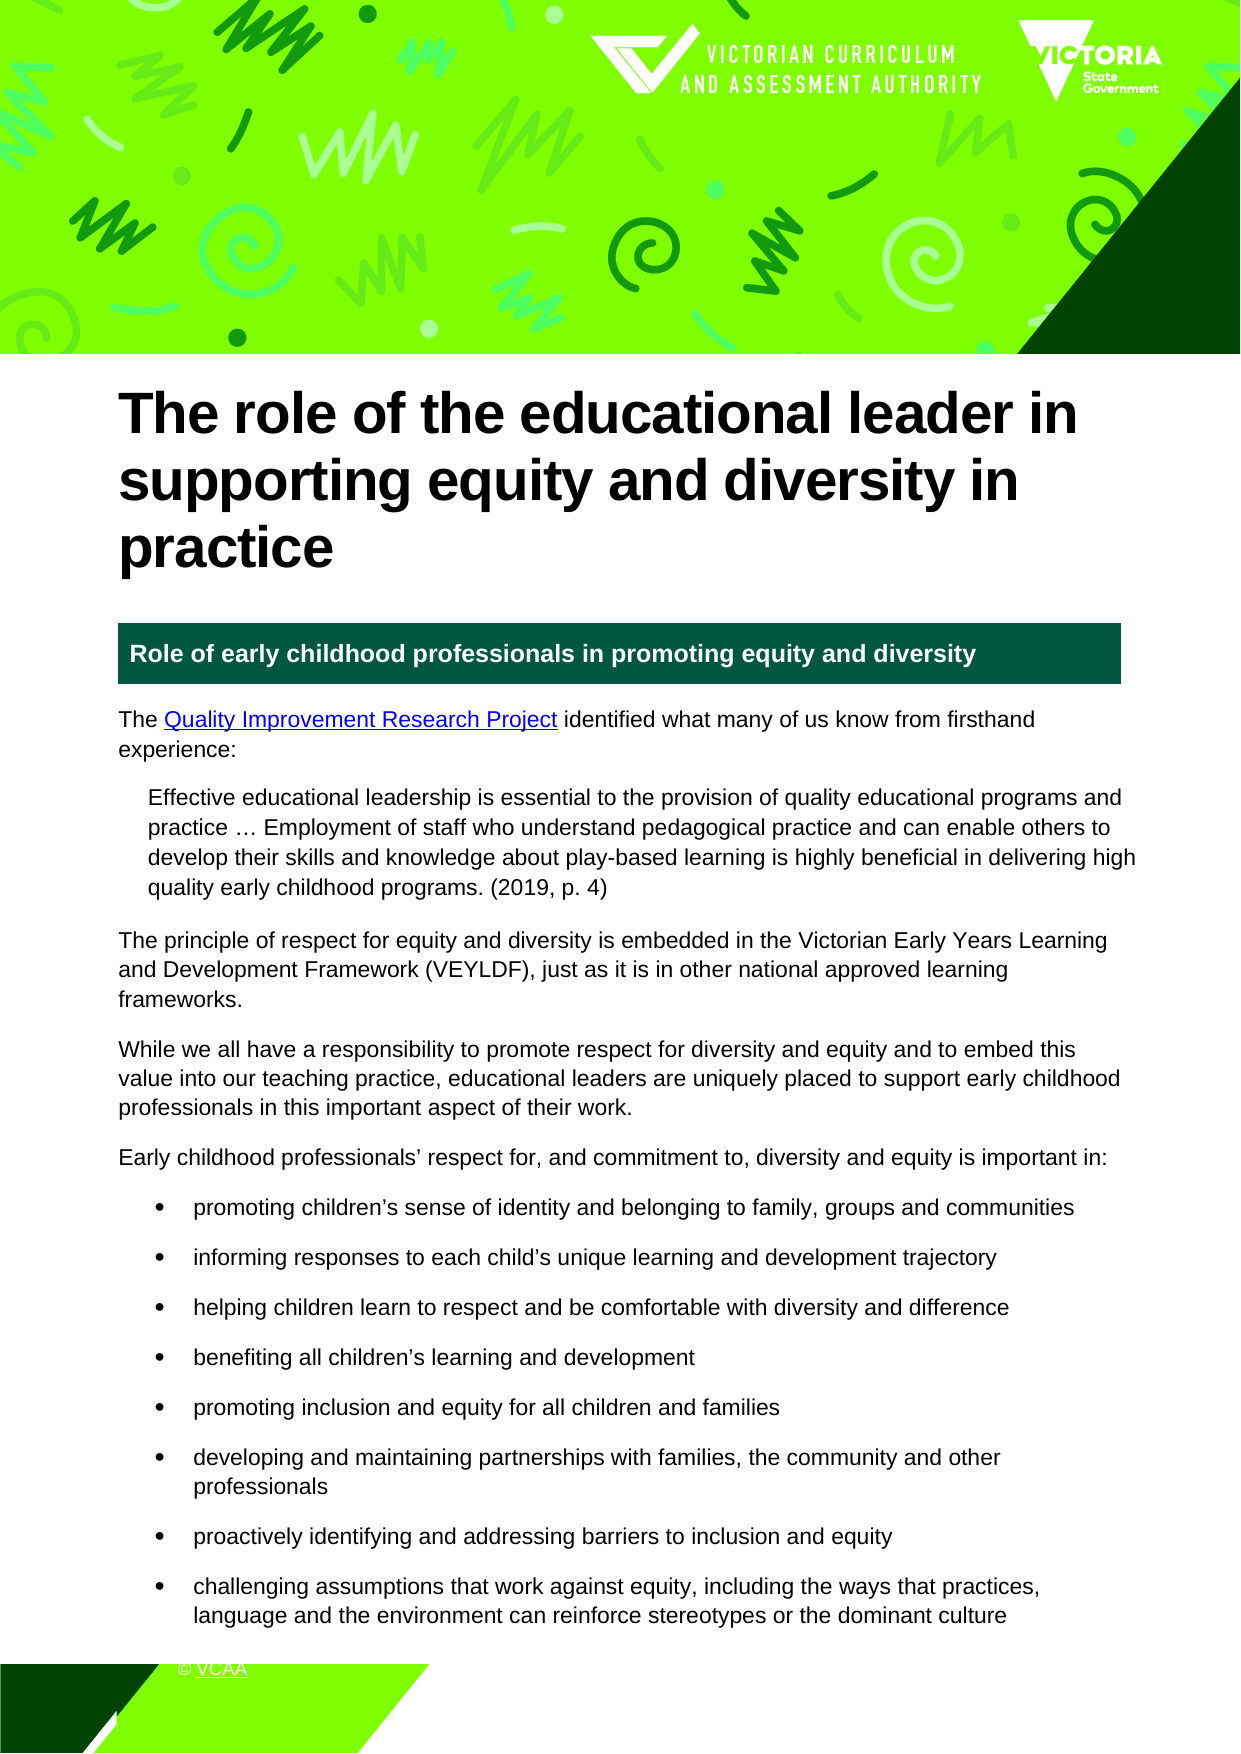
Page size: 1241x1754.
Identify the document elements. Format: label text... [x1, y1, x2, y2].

picture [0, 1664, 1241, 1753]
text The principle of respect for equity and diversity is embedded in the Victorian Early Years Learning and Development Framework (VEYLDF), just as it is in other national approved learning frameworks. [118, 925, 1137, 1013]
text While we all have a responsibility to promote respect for diversity and equity and to embed this value into our teaching practice, educational leaders are uniquely placed to support early childhood professionals in this important aspect of their work. [118, 1034, 1137, 1121]
text The Quality Improvement Research Project identified what many of us know from firsthand experience: [118, 704, 1137, 763]
table_header Role of early childhood professionals in promoting equity and diversity [118, 623, 1121, 684]
list benefiting all children’s learning and development [156, 1342, 1137, 1371]
list challenging assumptions that work against equity, including the ways that practices, language and the environment can reinforce stereotypes or the dominant culture [156, 1571, 1137, 1629]
title The role of the educational leader in supporting equity and diversity in practice [118, 379, 1137, 580]
list helping children learn to respect and be comfortable with diversity and difference [156, 1292, 1137, 1321]
list developing and maintaining partnerships with families, the community and other professionals [156, 1442, 1137, 1500]
list proactively identifying and addressing barriers to inclusion and equity [156, 1521, 1137, 1550]
list promoting children’s sense of identity and belonging to family, groups and communities [156, 1192, 1137, 1221]
picture [0, 0, 1241, 354]
text Effective educational leadership is essential to the provision of quality educational programs and practice … Employment of staff who understand pedagogical practice and can enable others to develop their skills and knowledge about play-based learning is highly beneficial in delivering high quality early childhood programs. (2019, p. 4) [148, 784, 1137, 901]
picture [199, 1664, 206, 1673]
text Early childhood professionals’ respect for, and commitment to, diversity and equity is important in: [118, 1142, 1137, 1171]
list informing responses to each child’s unique learning and development trajectory [156, 1242, 1137, 1271]
list promoting inclusion and equity for all children and families [156, 1392, 1137, 1421]
picture [230, 1664, 238, 1674]
